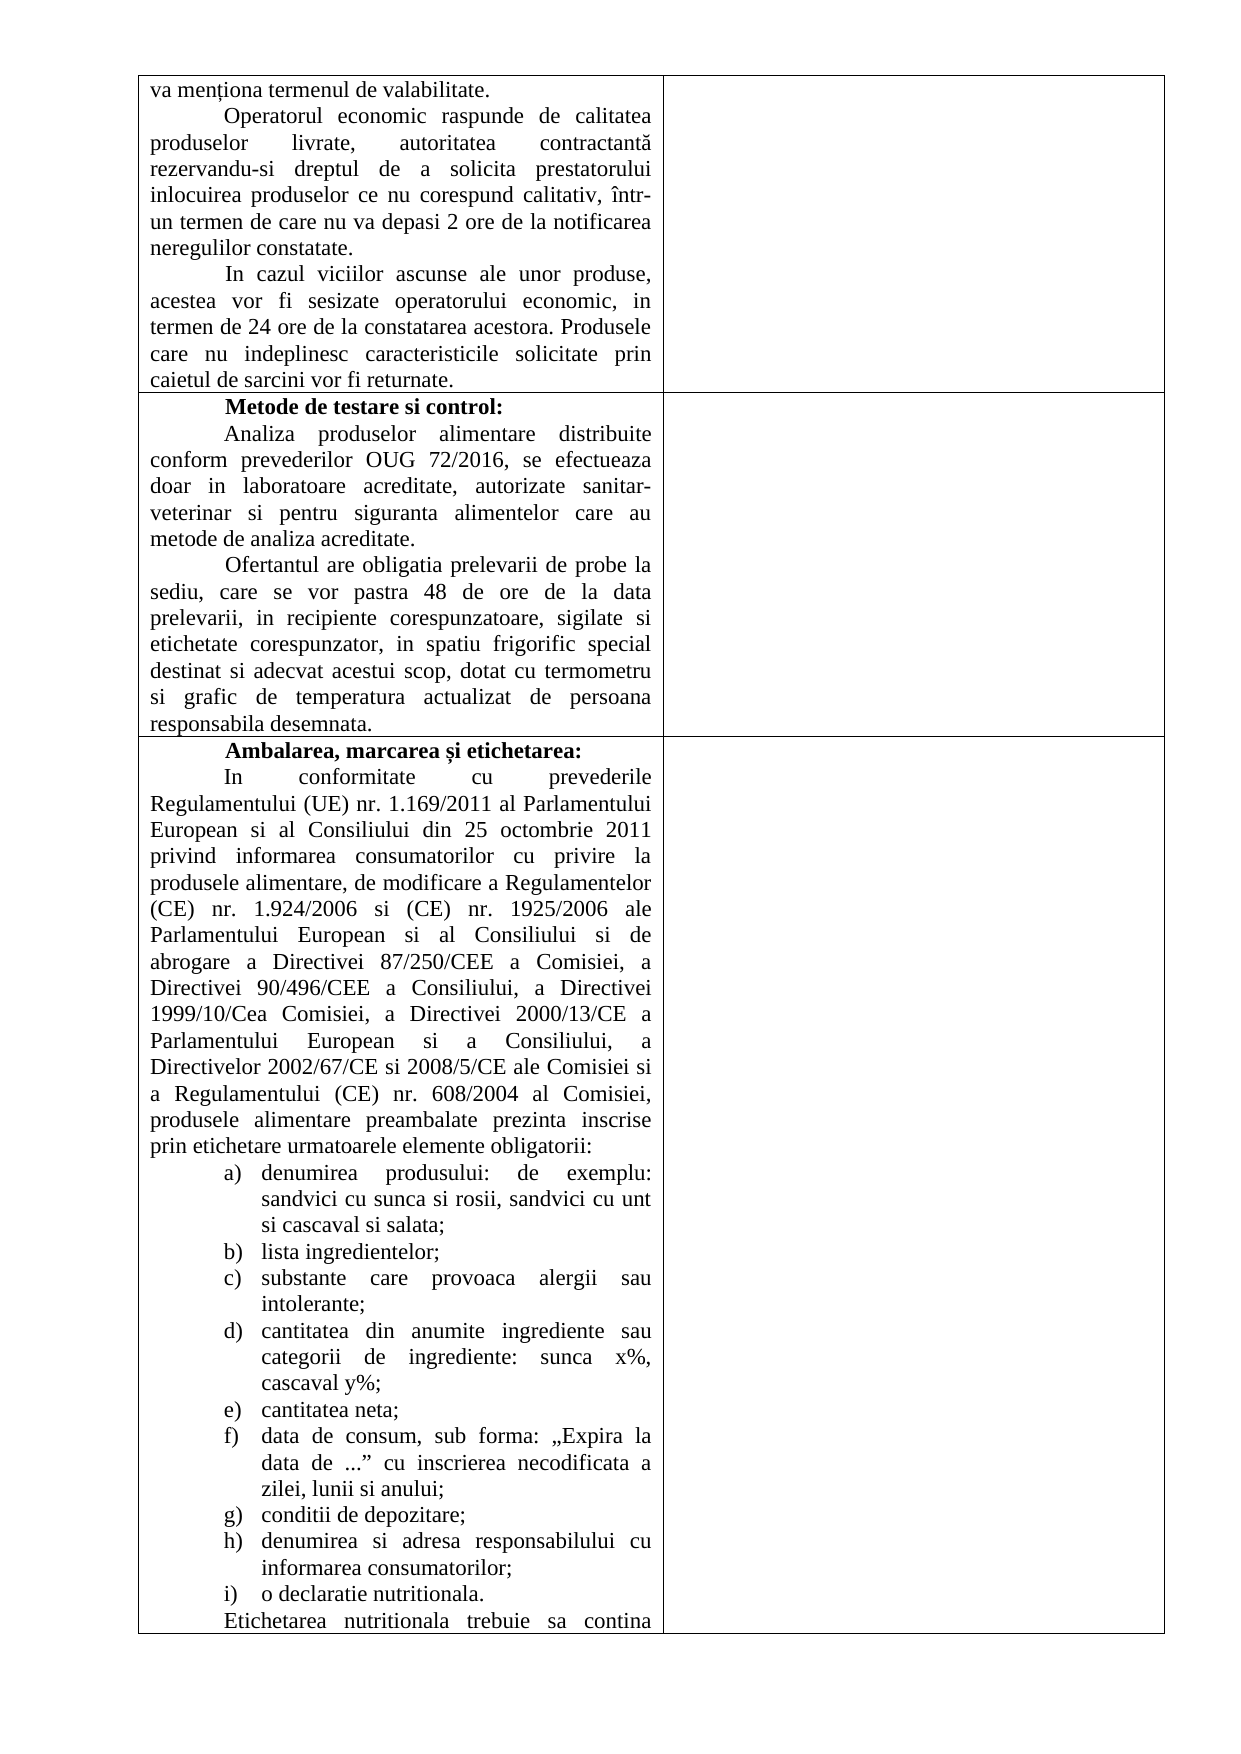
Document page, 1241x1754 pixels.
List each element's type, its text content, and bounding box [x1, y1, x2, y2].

table_cell Metode de testare si control: Analiza produselor alimentare distribuite conform prevederilor OUG 72/2016, se efectueaza doar in laboratoare acreditate, autorizate sanitar-veterinar si pentru siguranta alimentelor care au metode de analiza acreditate. Ofertantul are obligatia prelevarii de probe la sediu, care se vor pastra 48 de ore de la data prelevarii, in recipiente corespunzatoare, sigilate si etichetate corespunzator, in spatiu frigorific special destinat si adecvat acestui scop, dotat cu termometru si grafic de temperatura actualizat de persoana responsabila desemnata. [139, 393, 663, 736]
table_cell [664, 737, 1164, 1633]
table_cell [139, 737, 663, 1633]
table_cell [664, 393, 1164, 736]
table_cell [139, 76, 663, 392]
table_cell [664, 76, 1164, 392]
